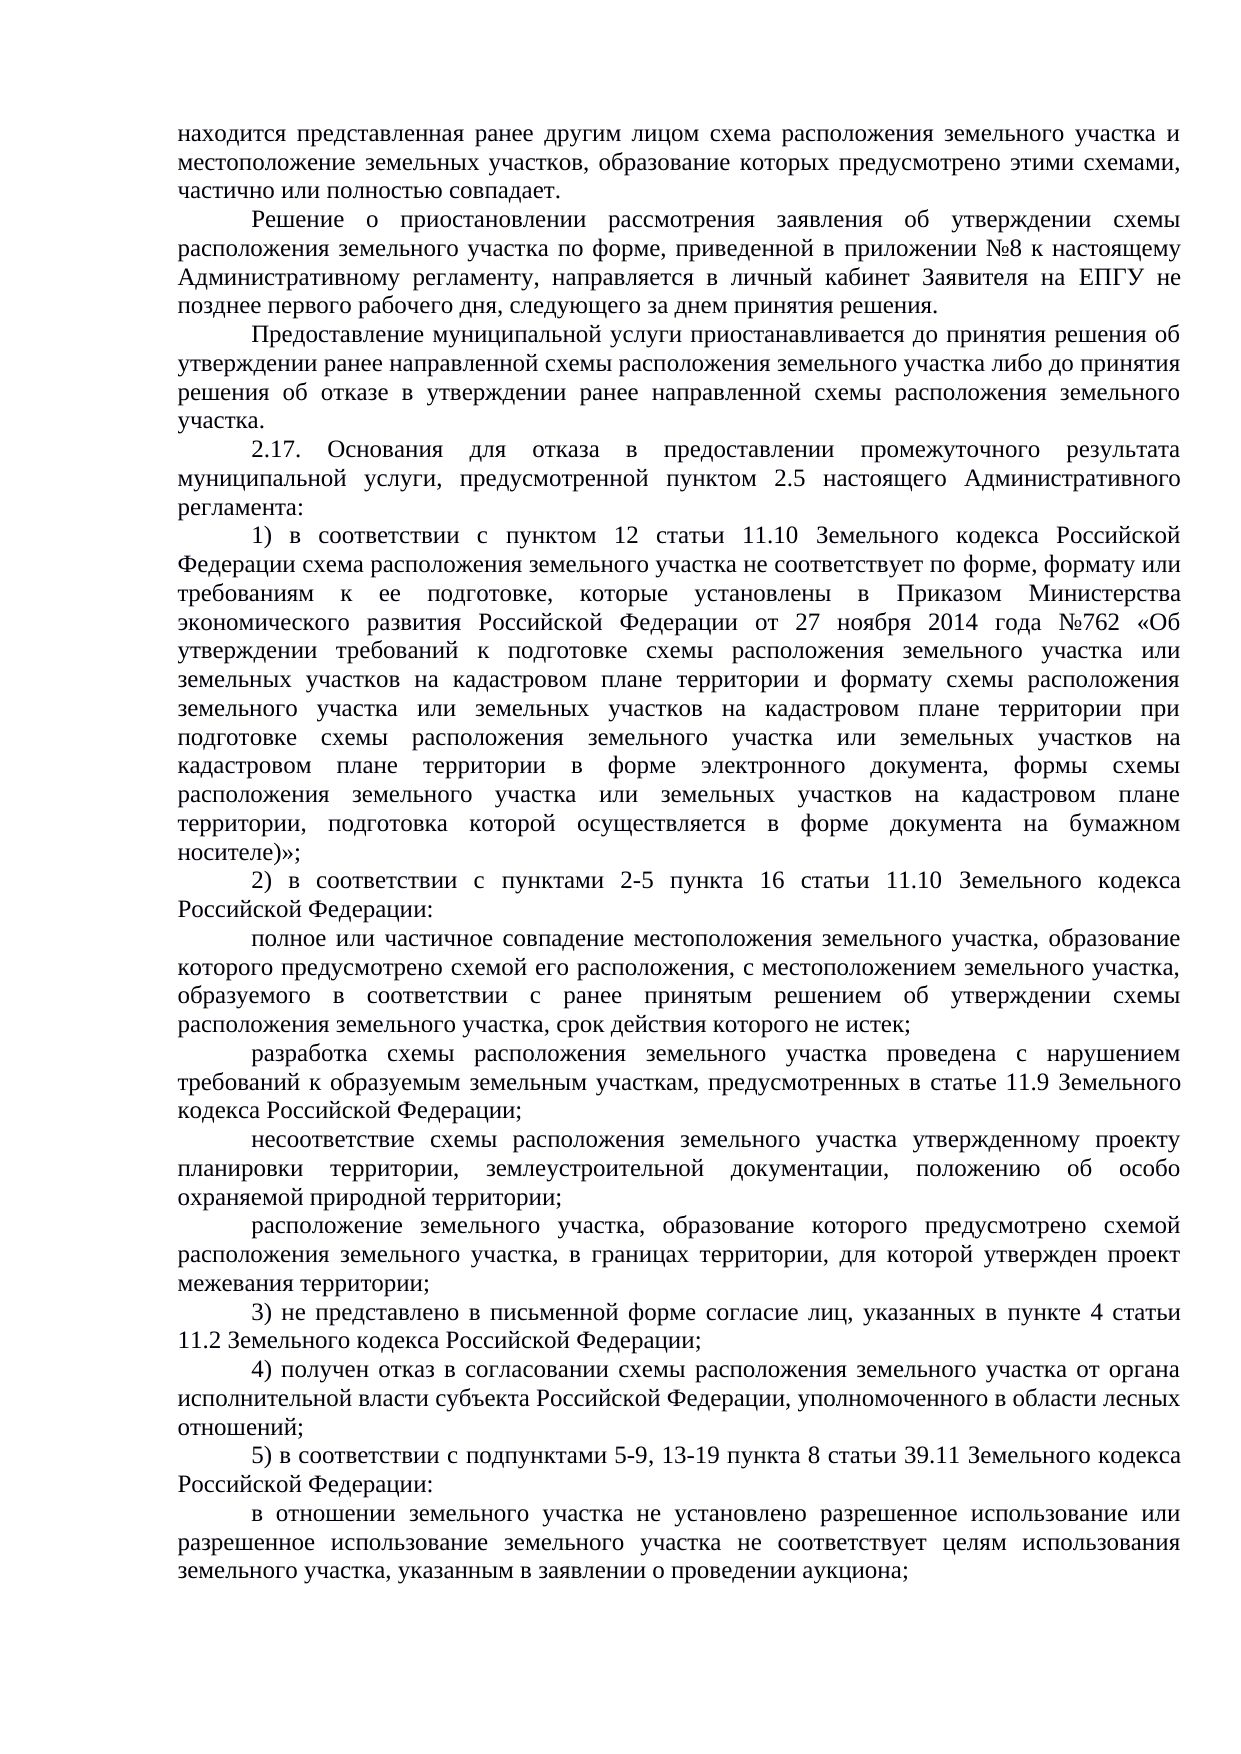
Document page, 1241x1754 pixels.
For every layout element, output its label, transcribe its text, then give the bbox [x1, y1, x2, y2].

text 1) в соответствии с пунктом 12 статьи 11.10 Земельного кодекса Российской Федерации схема расположения земельного участка не соответствует по форме, формату или требованиям к ее подготовке, которые установлены в Приказом Министерства экономического развития Российской Федерации от 27 ноября 2014 года №762 «Об утверждении требований к подготовке схемы расположения земельного участка или земельных участков на кадастровом плане территории и формату схемы расположения земельного участка или земельных участков на кадастровом плане территории при подготовке схемы расположения земельного участка или земельных участков на кадастровом плане территории в форме электронного документа, формы схемы расположения земельного участка или земельных участков на кадастровом плане территории, подготовка которой осуществляется в форме документа на бумажном носителе)»; [177, 521, 1181, 866]
text в отношении земельного участка не установлено разрешенное использование или разрешенное использование земельного участка не соответствует целям использования земельного участка, указанным в заявлении о проведении аукциона; [177, 1498, 1181, 1584]
text Решение о приостановлении рассмотрения заявления об утверждении схемы расположения земельного участка по форме, приведенной в приложении №8 к настоящему Административному регламенту, направляется в личный кабинет Заявителя на ЕПГУ не позднее первого рабочего дня, следующего за днем принятия решения. [177, 204, 1181, 319]
text 4) получен отказ в согласовании схемы расположения земельного участка от органа исполнительной власти субъекта Российской Федерации, уполномоченного в области лесных отношений; [177, 1354, 1181, 1441]
text расположение земельного участка, образование которого предусмотрено схемой расположения земельного участка, в границах территории, для которой утвержден проект межевания территории; [177, 1211, 1181, 1297]
text 5) в соответствии с подпунктами 5-9, 13-19 пункта 8 статьи 39.11 Земельного кодекса Российской Федерации: [177, 1441, 1181, 1498]
text 2.17. Основания для отказа в предоставлении промежуточного результата муниципальной услуги, предусмотренной пунктом 2.5 настоящего Административного регламента: [177, 434, 1181, 521]
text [177, 118, 1181, 204]
text полное или частичное совпадение местоположения земельного участка, образование которого предусмотрено схемой его расположения, с местоположением земельного участка, образуемого в соответствии с ранее принятым решением об утверждении схемы расположения земельного участка, срок действия которого не истек; [177, 923, 1181, 1038]
text 2) в соответствии с пунктами 2-5 пункта 16 статьи 11.10 Земельного кодекса Российской Федерации: [177, 866, 1181, 923]
text 3) не представлено в письменной форме согласие лиц, указанных в пункте 4 статьи 11.2 Земельного кодекса Российской Федерации; [177, 1297, 1181, 1354]
text разработка схемы расположения земельного участка проведена с нарушением требований к образуемым земельным участкам, предусмотренных в статье 11.9 Земельного кодекса Российской Федерации; [177, 1038, 1181, 1124]
text несоответствие схемы расположения земельного участка утвержденному проекту планировки территории, землеустроительной документации, положению об особо охраняемой природной территории; [177, 1124, 1181, 1211]
text Предоставление муниципальной услуги приостанавливается до принятия решения об утверждении ранее направленной схемы расположения земельного участка либо до принятия решения об отказе в утверждении ранее направленной схемы расположения земельного участка. [177, 319, 1181, 434]
